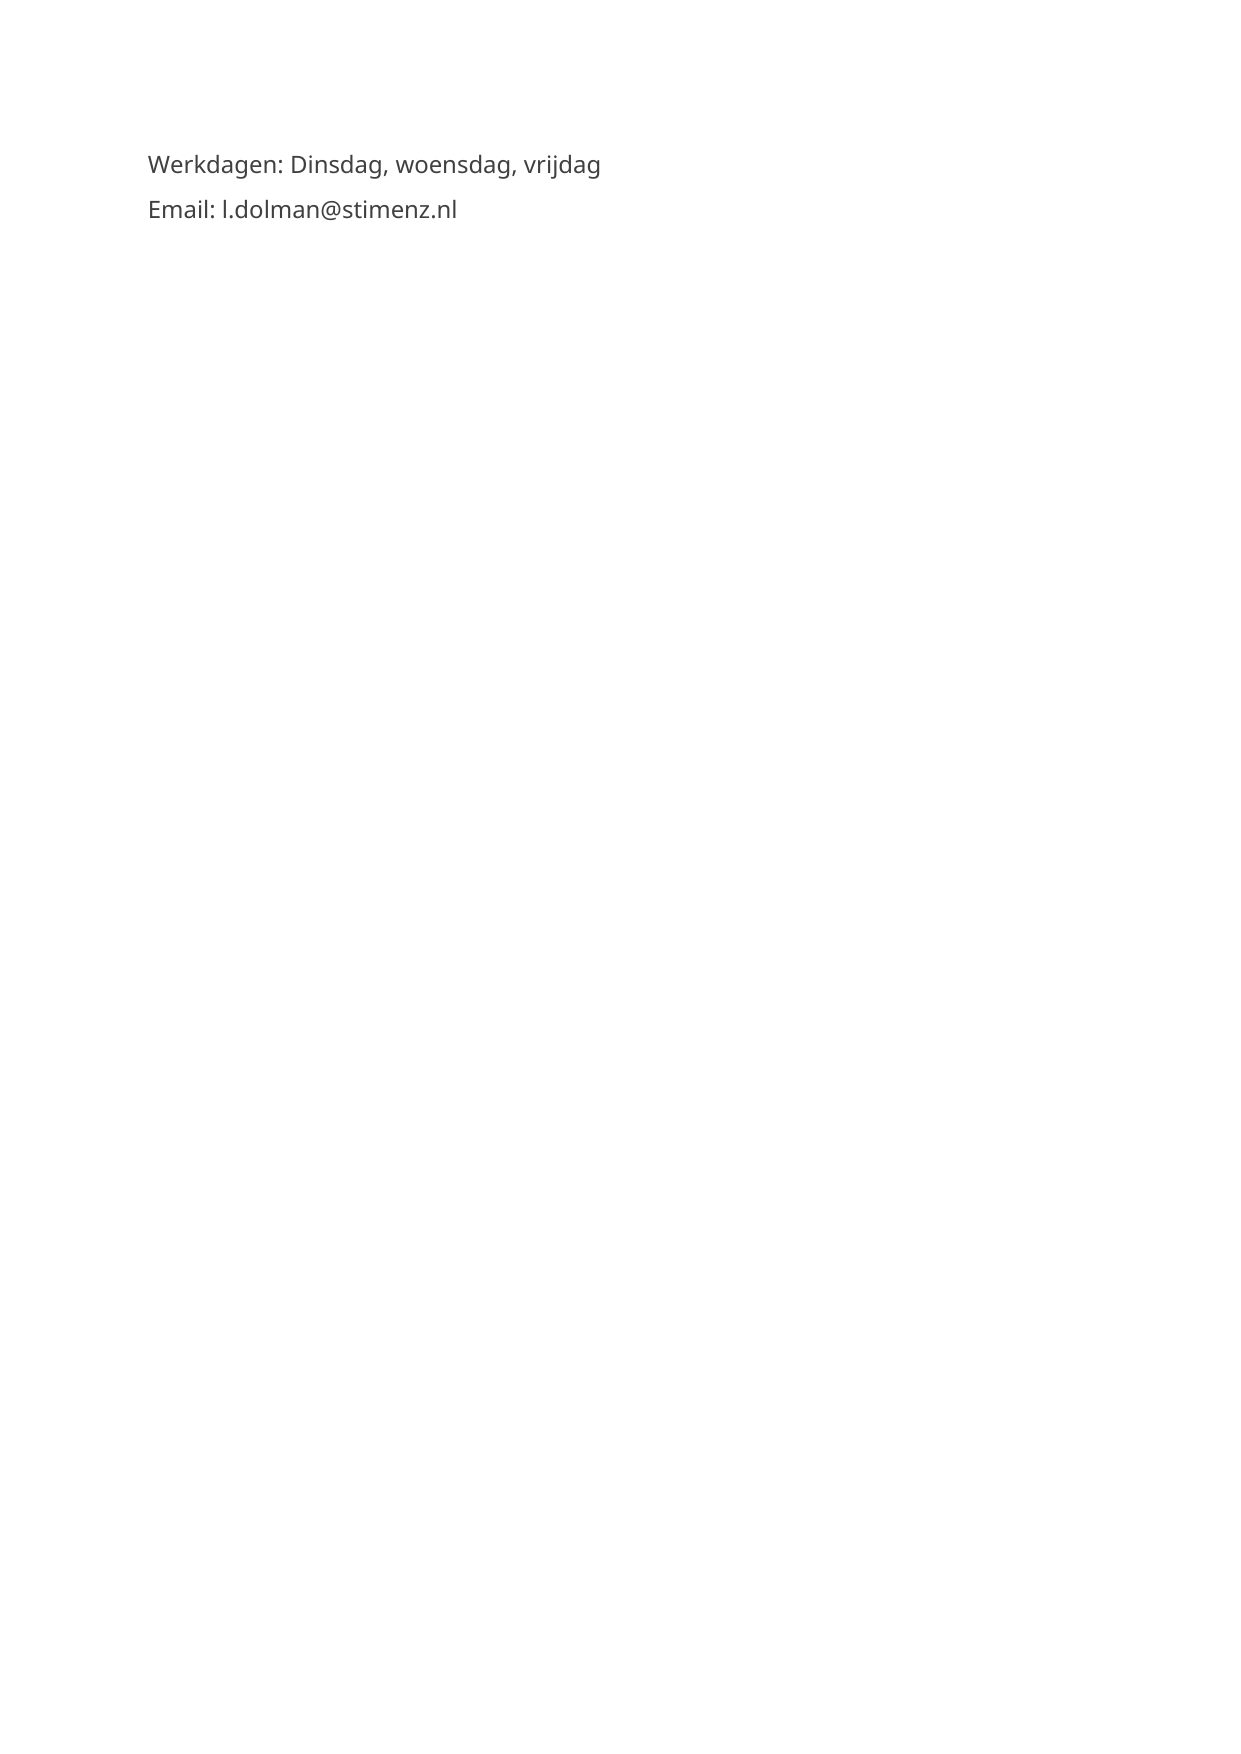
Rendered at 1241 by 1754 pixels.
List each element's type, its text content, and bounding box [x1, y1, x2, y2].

text Werkdagen: Dinsdag, woensdag, vrijdag [148, 148, 1093, 180]
text Email: l.dolman@stimenz.nl [148, 193, 1093, 225]
